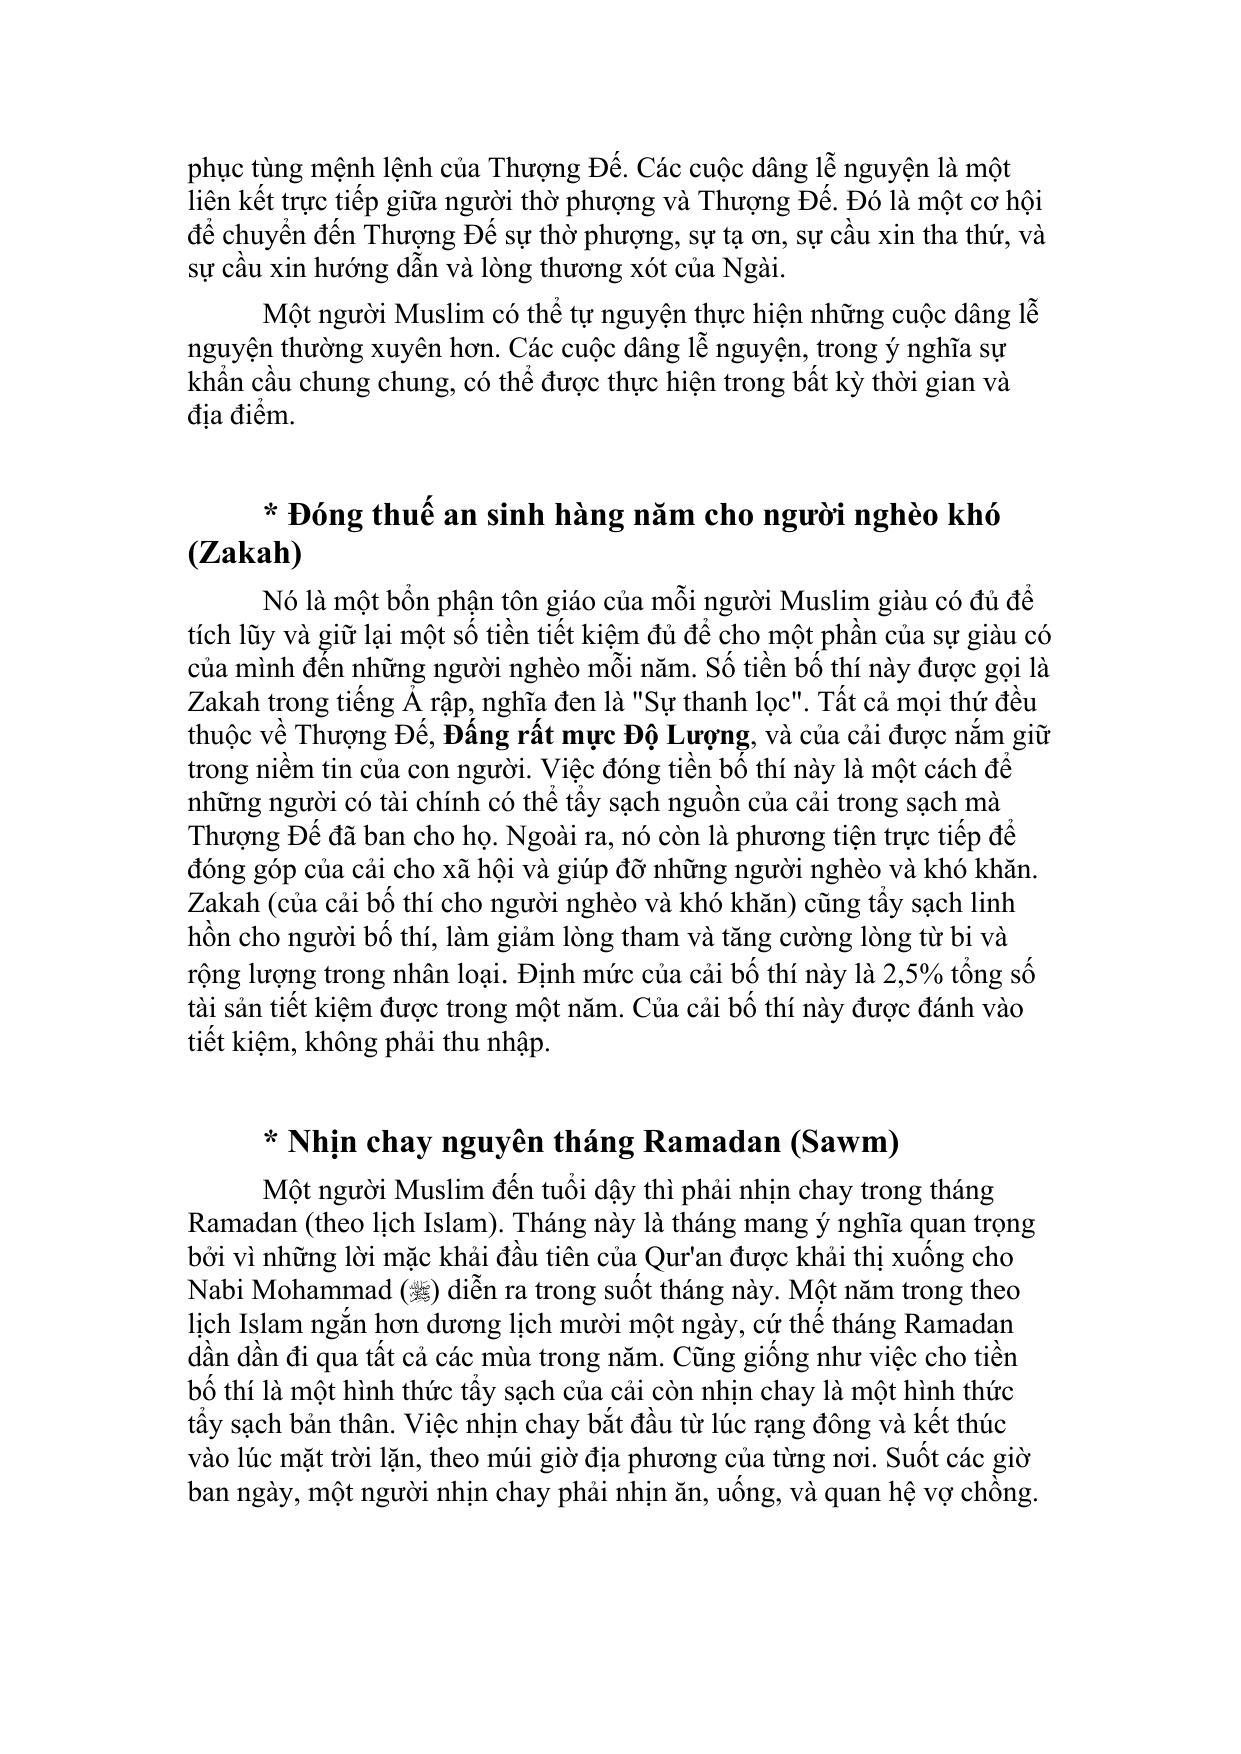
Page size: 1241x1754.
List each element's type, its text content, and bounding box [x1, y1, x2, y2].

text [187, 150, 1053, 284]
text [187, 1172, 1053, 1507]
text * Nhịn chay nguyên tháng Ramadan (Sawm) [187, 1121, 1053, 1159]
text * Đóng thuế an sinh hàng năm cho người nghèo khó (Zakah) [187, 494, 1053, 571]
text Nó là một bổn phận tôn giáo của mỗi người Muslim giàu có đủ để tích lũy và giữ lại một số tiền tiết kiệm đủ để cho một phần của sự giàu có của mình đến những người nghèo mỗi năm. Số tiền bố thí này được gọi là Zakah trong tiếng Ả rập, nghĩa đen là "Sự thanh lọc". Tất cả mọi thứ đều thuộc về Thượng Đế, Đấng rất mực Độ Lượng, và của cải được nắm giữ trong niềm tin của con người. Việc đóng tiền bố thí này là một cách để những người có tài chính có thể tẩy sạch nguồn của cải trong sạch mà Thượng Đế đã ban cho họ. Ngoài ra, nó còn là phương tiện trực tiếp để đóng góp của cải cho xã hội và giúp đỡ những người nghèo và khó khăn. Zakah (của cải bố thí cho người nghèo và khó khăn) cũng tẩy sạch linh hồn cho người bố thí, làm giảm lòng tham và tăng cường lòng từ bi và rộng lượng trong nhân loại. Định mức của cải bố thí này là 2,5% tổng số tài sản tiết kiệm được trong một năm. Của cải bố thí này được đánh vào tiết kiệm, không phải thu nhập. [187, 583, 1053, 1058]
text Một người Muslim có thể tự nguyện thực hiện những cuộc dâng lễ nguyện thường xuyên hơn. Các cuộc dâng lễ nguyện, trong ý nghĩa sự khẩn cầu chung chung, có thể được thực hiện trong bất kỳ thời gian và địa điểm. [187, 297, 1053, 431]
